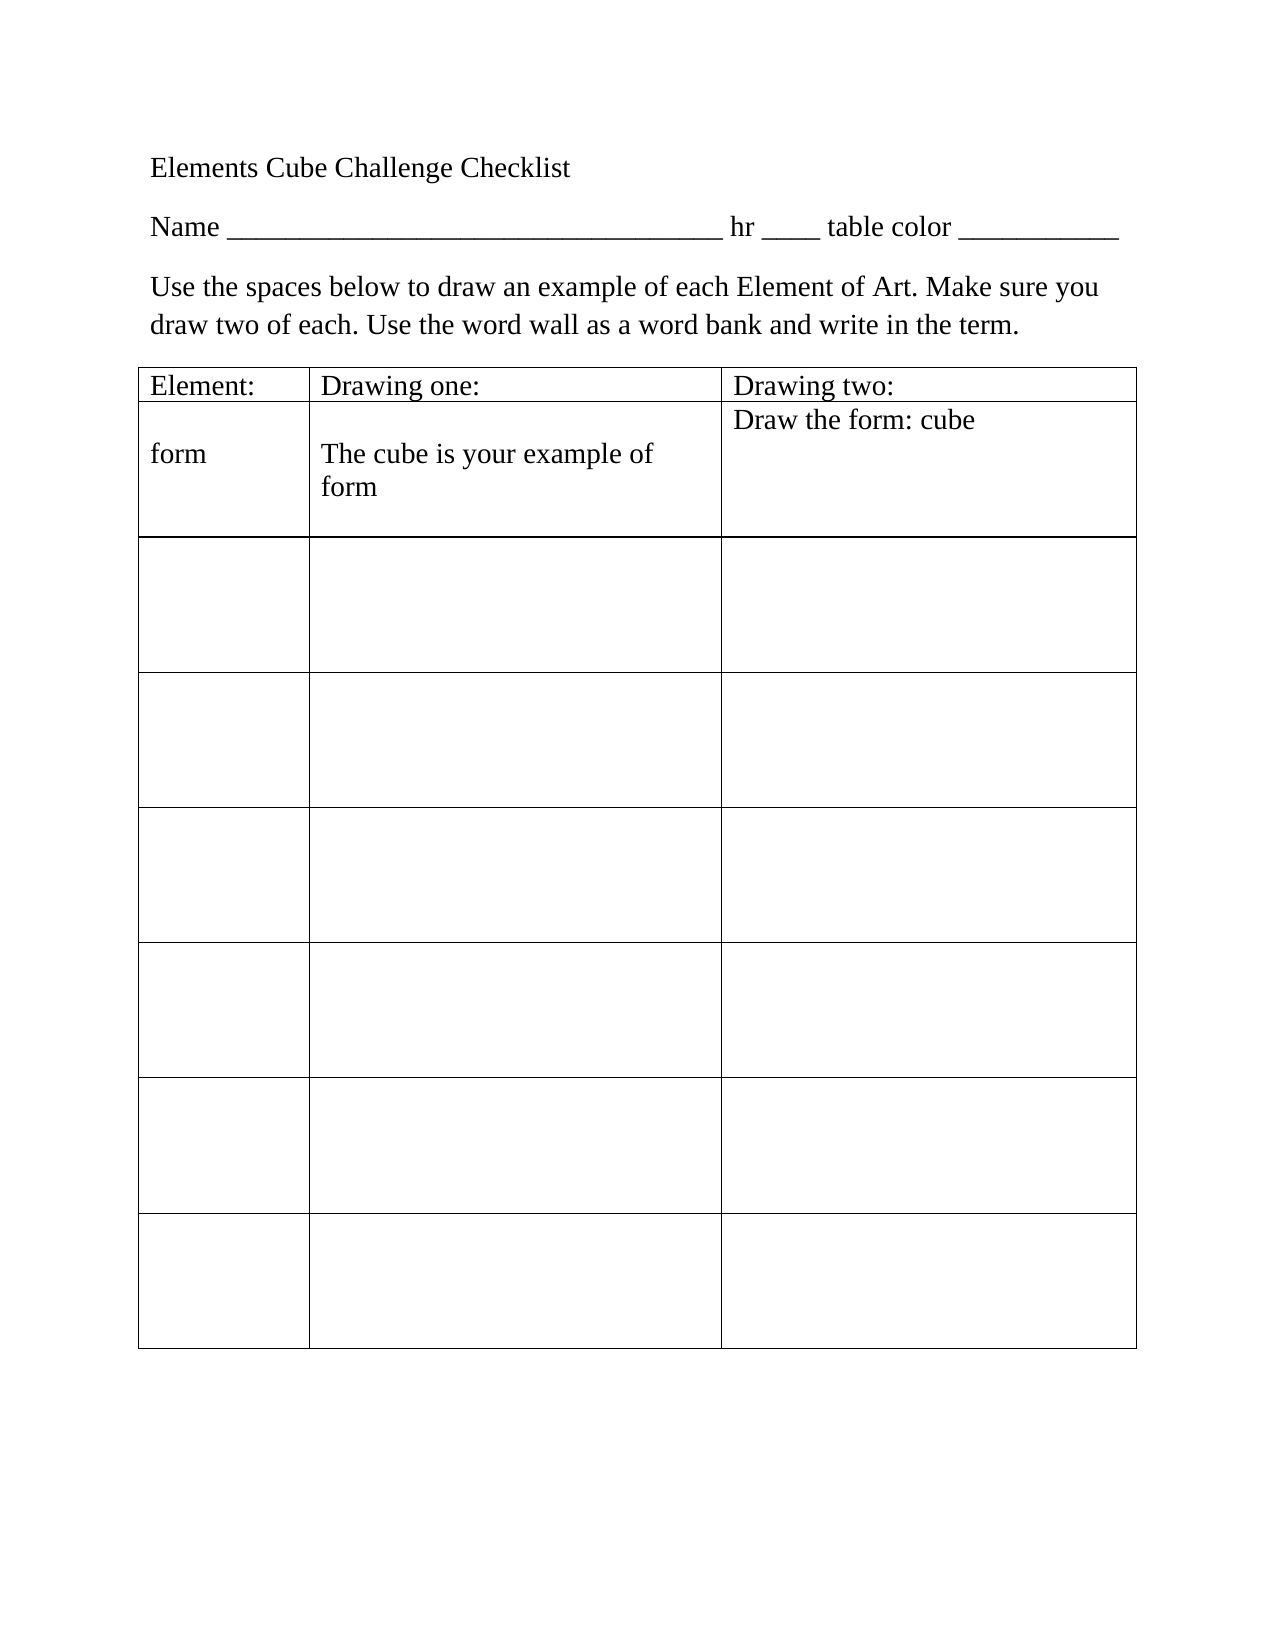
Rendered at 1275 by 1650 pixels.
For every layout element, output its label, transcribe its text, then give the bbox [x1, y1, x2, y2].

table_cell [310, 808, 721, 942]
table_cell Draw the form: cube [722, 402, 1136, 536]
table_cell [722, 538, 1136, 672]
table_header Element: [139, 368, 309, 401]
table_cell [139, 538, 309, 672]
text Use the spaces below to draw an example of each Element of Art. Make sure you draw two of each. Use the word wall as a word bank and write in the term. [150, 269, 1125, 341]
table_cell [139, 1214, 309, 1348]
table_cell [310, 538, 721, 672]
table_cell The cube is your example of form [310, 402, 721, 536]
text Name __________________________________ hr ____ table color ___________ [150, 209, 1125, 243]
text Elements Cube Challenge Checklist [150, 150, 1125, 183]
table_cell [722, 808, 1136, 942]
table_cell [310, 1214, 721, 1348]
table_cell [139, 808, 309, 942]
table_cell [722, 1214, 1136, 1348]
table_cell [722, 1078, 1136, 1212]
table_cell [722, 673, 1136, 807]
table_cell [310, 1078, 721, 1212]
table_cell [310, 673, 721, 807]
table_cell [139, 673, 309, 807]
table_cell [310, 943, 721, 1077]
table_header Drawing two: [722, 368, 1136, 401]
table_cell [139, 943, 309, 1077]
table_cell form [139, 402, 309, 536]
table_cell [722, 943, 1136, 1077]
table_header Drawing one: [310, 368, 721, 401]
table_cell [139, 1078, 309, 1212]
